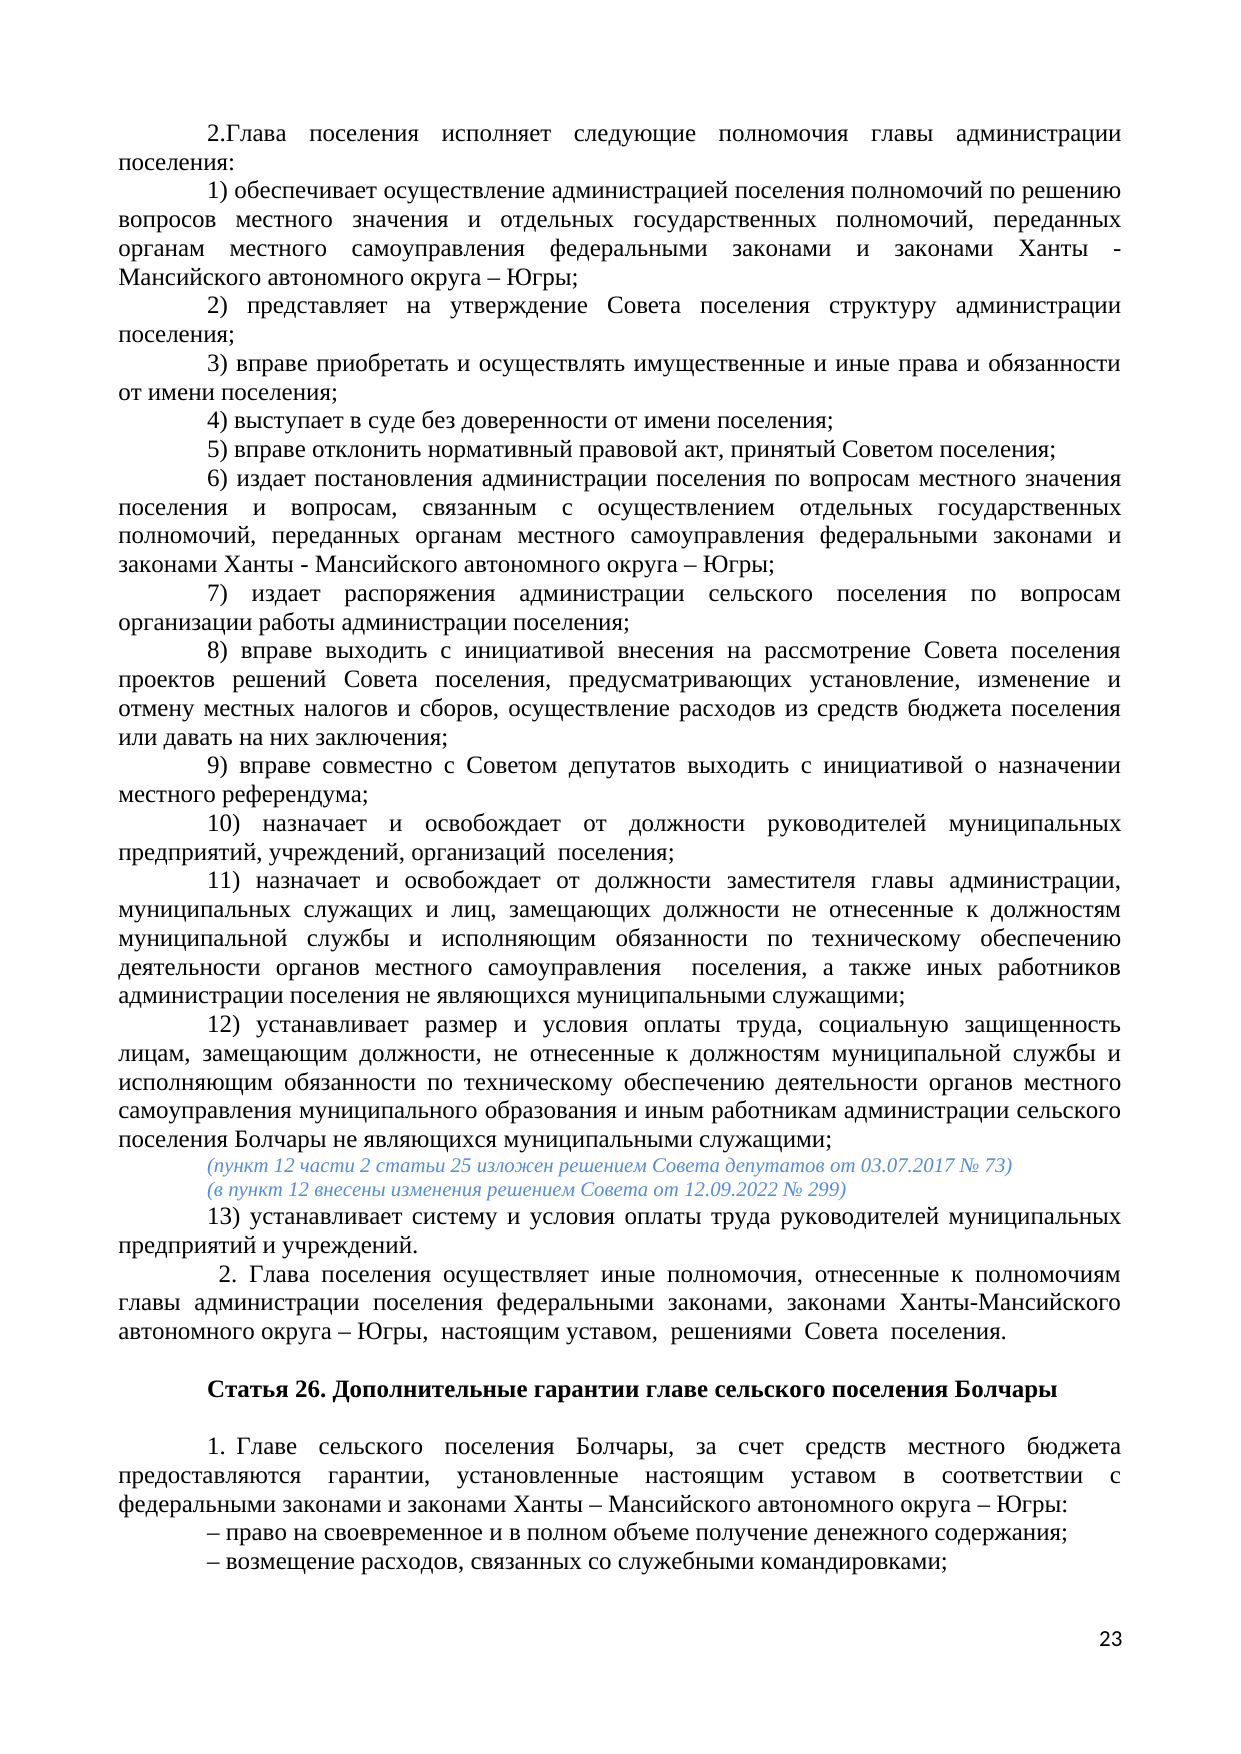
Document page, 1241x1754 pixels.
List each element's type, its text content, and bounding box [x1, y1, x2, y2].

text 5) вправе отклонить нормативный правовой акт, принятый Советом поселения; [118, 434, 1122, 463]
text 2. Глава поселения осуществляет иные полномочия, отнесенные к полномочиям главы администрации поселения федеральными законами, законами Ханты-Мансийского автономного округа – Югры, настоящим уставом, решениями Совета поселения. [118, 1259, 1122, 1345]
text Статья 26. Дополнительные гарантии главе сельского поселения Болчары [118, 1374, 1122, 1402]
text (пункт 12 части 2 статьи 25 изложен решением Совета депутатов от 03.07.2017 № 73) [118, 1153, 1122, 1177]
text 2.Глава поселения исполняет следующие полномочия главы администрации поселения: [118, 118, 1122, 176]
text 8) вправе выходить с инициативой внесения на рассмотрение Совета поселения проектов решений Совета поселения, предусматривающих установление, изменение и отмену местных налогов и сборов, осуществление расходов из средств бюджета поселения или давать на них заключения; [118, 636, 1122, 751]
text 7) издает распоряжения администрации сельского поселения по вопросам организации работы администрации поселения; [118, 578, 1122, 636]
text 13) устанавливает систему и условия оплаты труда руководителей муниципальных предприятий и учреждений. [118, 1201, 1122, 1259]
text 9) вправе совместно с Советом депутатов выходить с инициативой о назначении местного референдума; [118, 751, 1122, 808]
text 1) обеспечивает осуществление администрацией поселения полномочий по решению вопросов местного значения и отдельных государственных полномочий, переданных органам местного самоуправления федеральными законами и законами Ханты - Мансийского автономного округа – Югры; [118, 176, 1122, 291]
list Главе сельского поселения Болчары, за счет средств местного бюджета предоставляются гарантии, установленные настоящим уставом в соответствии с федеральными законами и законами Ханты – Мансийского автономного округа – Югры: [118, 1431, 1122, 1517]
text 12) устанавливает размер и условия оплаты труда, социальную защищенность лицам, замещающим должности, не отнесенные к должностям муниципальной службы и исполняющим обязанности по техническому обеспечению деятельности органов местного самоуправления муниципального образования и иным работникам администрации сельского поселения Болчары не являющихся муниципальными служащими; [118, 1009, 1122, 1153]
text 4) выступает в суде без доверенности от имени поселения; [118, 406, 1122, 434]
text 6) издает постановления администрации поселения по вопросам местного значения поселения и вопросам, связанным с осуществлением отдельных государственных полномочий, переданных органам местного самоуправления федеральными законами и законами Ханты - Мансийского автономного округа – Югры; [118, 463, 1122, 578]
text 3) вправе приобретать и осуществлять имущественные и иные права и обязанности от имени поселения; [118, 348, 1122, 406]
text (в пункт 12 внесены изменения решением Совета от 12.09.2022 № 299) [118, 1177, 1122, 1201]
list – право на своевременное и в полном объеме получение денежного содержания; [118, 1517, 1122, 1546]
text 2) представляет на утверждение Совета поселения структуру администрации поселения; [118, 291, 1122, 348]
text 10) назначает и освобождает от должности руководителей муниципальных предприятий, учреждений, организаций поселения; [118, 808, 1122, 866]
list – возмещение расходов, связанных со служебными командировками; [118, 1546, 1122, 1575]
text 11) назначает и освобождает от должности заместителя главы администрации, муниципальных служащих и лиц, замещающих должности не отнесенные к должностям муниципальной службы и исполняющим обязанности по техническому обеспечению деятельности органов местного самоуправления поселения, а также иных работников администрации поселения не являющихся муниципальными служащими; [118, 866, 1122, 1009]
